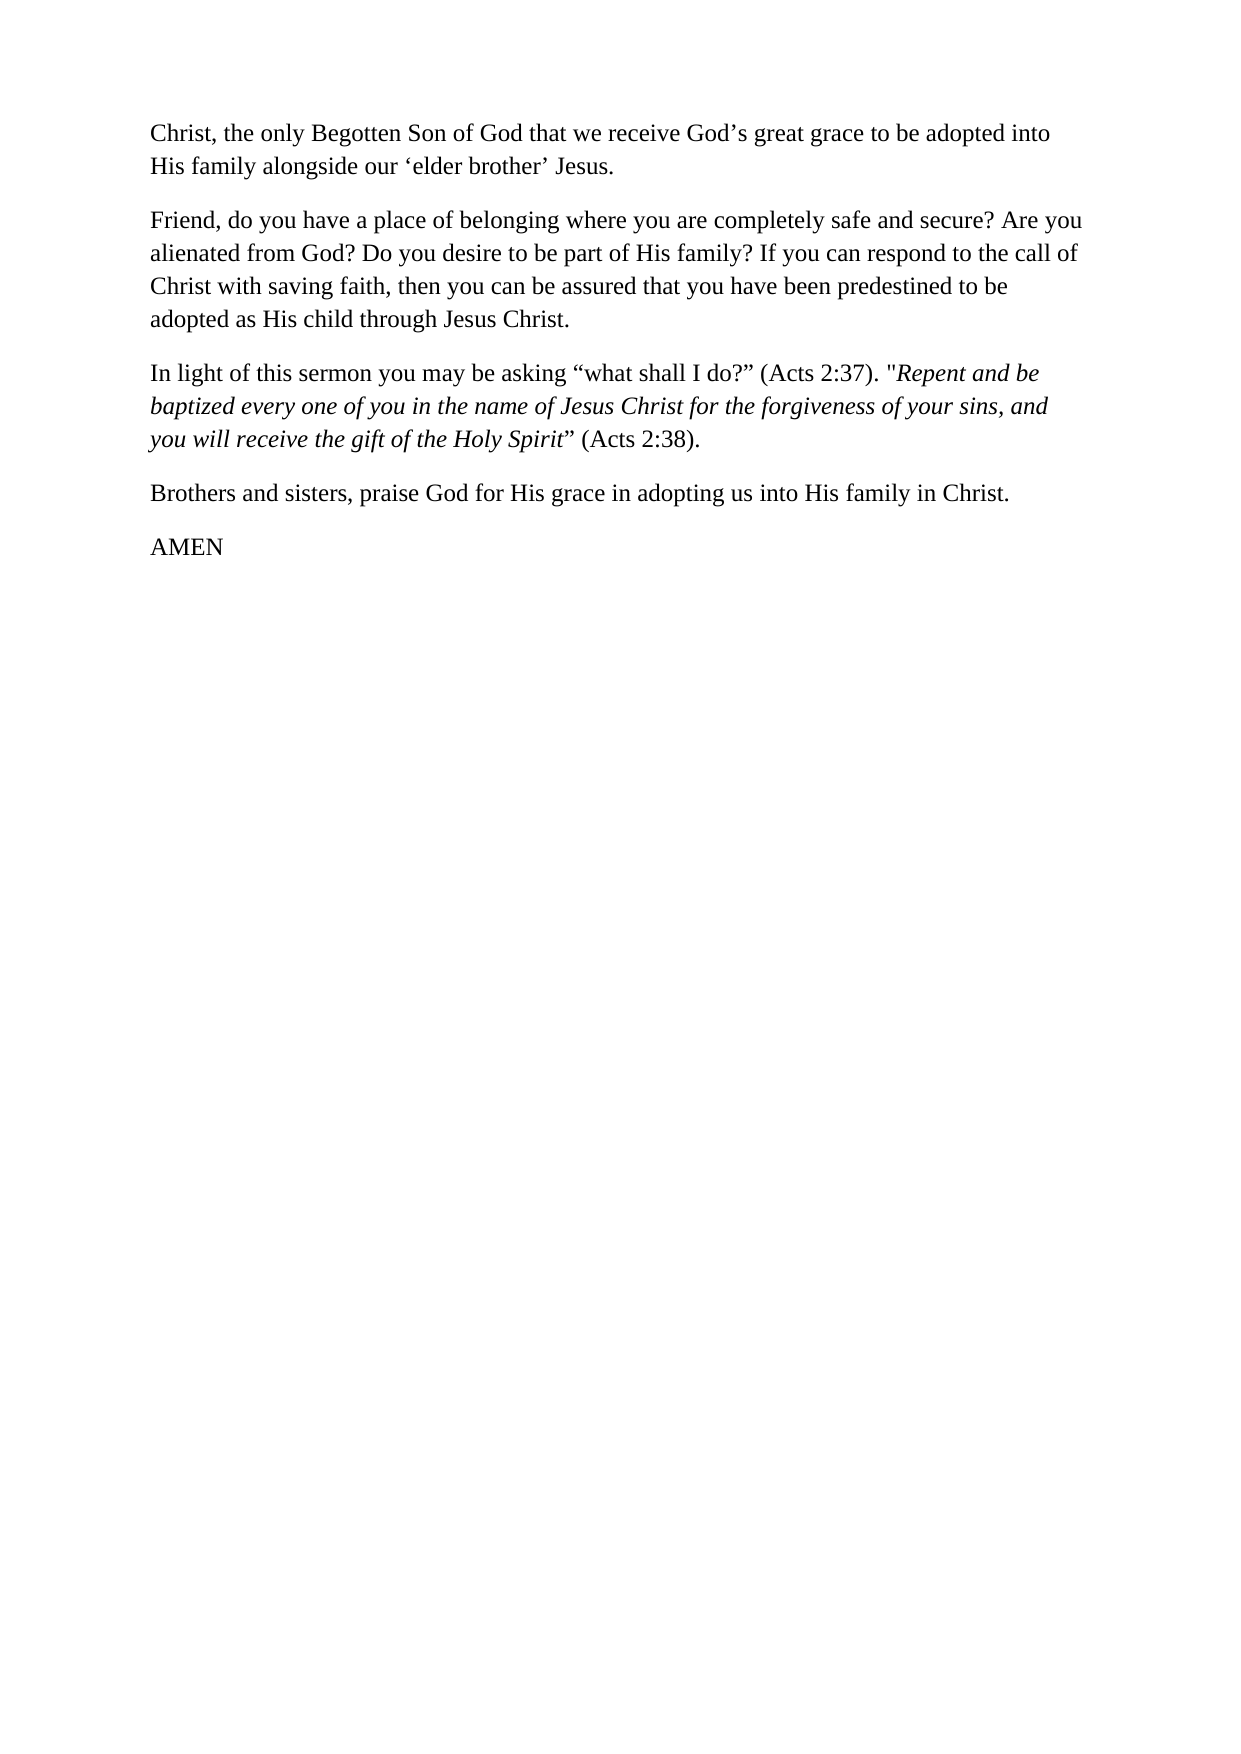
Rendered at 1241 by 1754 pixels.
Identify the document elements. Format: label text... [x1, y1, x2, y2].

text In light of this sermon you may be asking “what shall I do?” (Acts 2:37). "Repent and be baptized every one of you in the name of Jesus Christ for the forgiveness of your sins, and you will receive the gift of the Holy Spirit” (Acts 2:38). [150, 358, 1090, 453]
text AMEN [150, 532, 1090, 560]
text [150, 118, 1090, 180]
text Brothers and sisters, praise God for His grace in adopting us into His family in Christ. [150, 478, 1090, 507]
text Friend, do you have a place of belonging where you are completely safe and secure? Are you alienated from God? Do you desire to be part of His family? If you can respond to the call of Christ with saving faith, then you can be assured that you have been predestined to be adopted as His child through Jesus Christ. [150, 205, 1090, 333]
